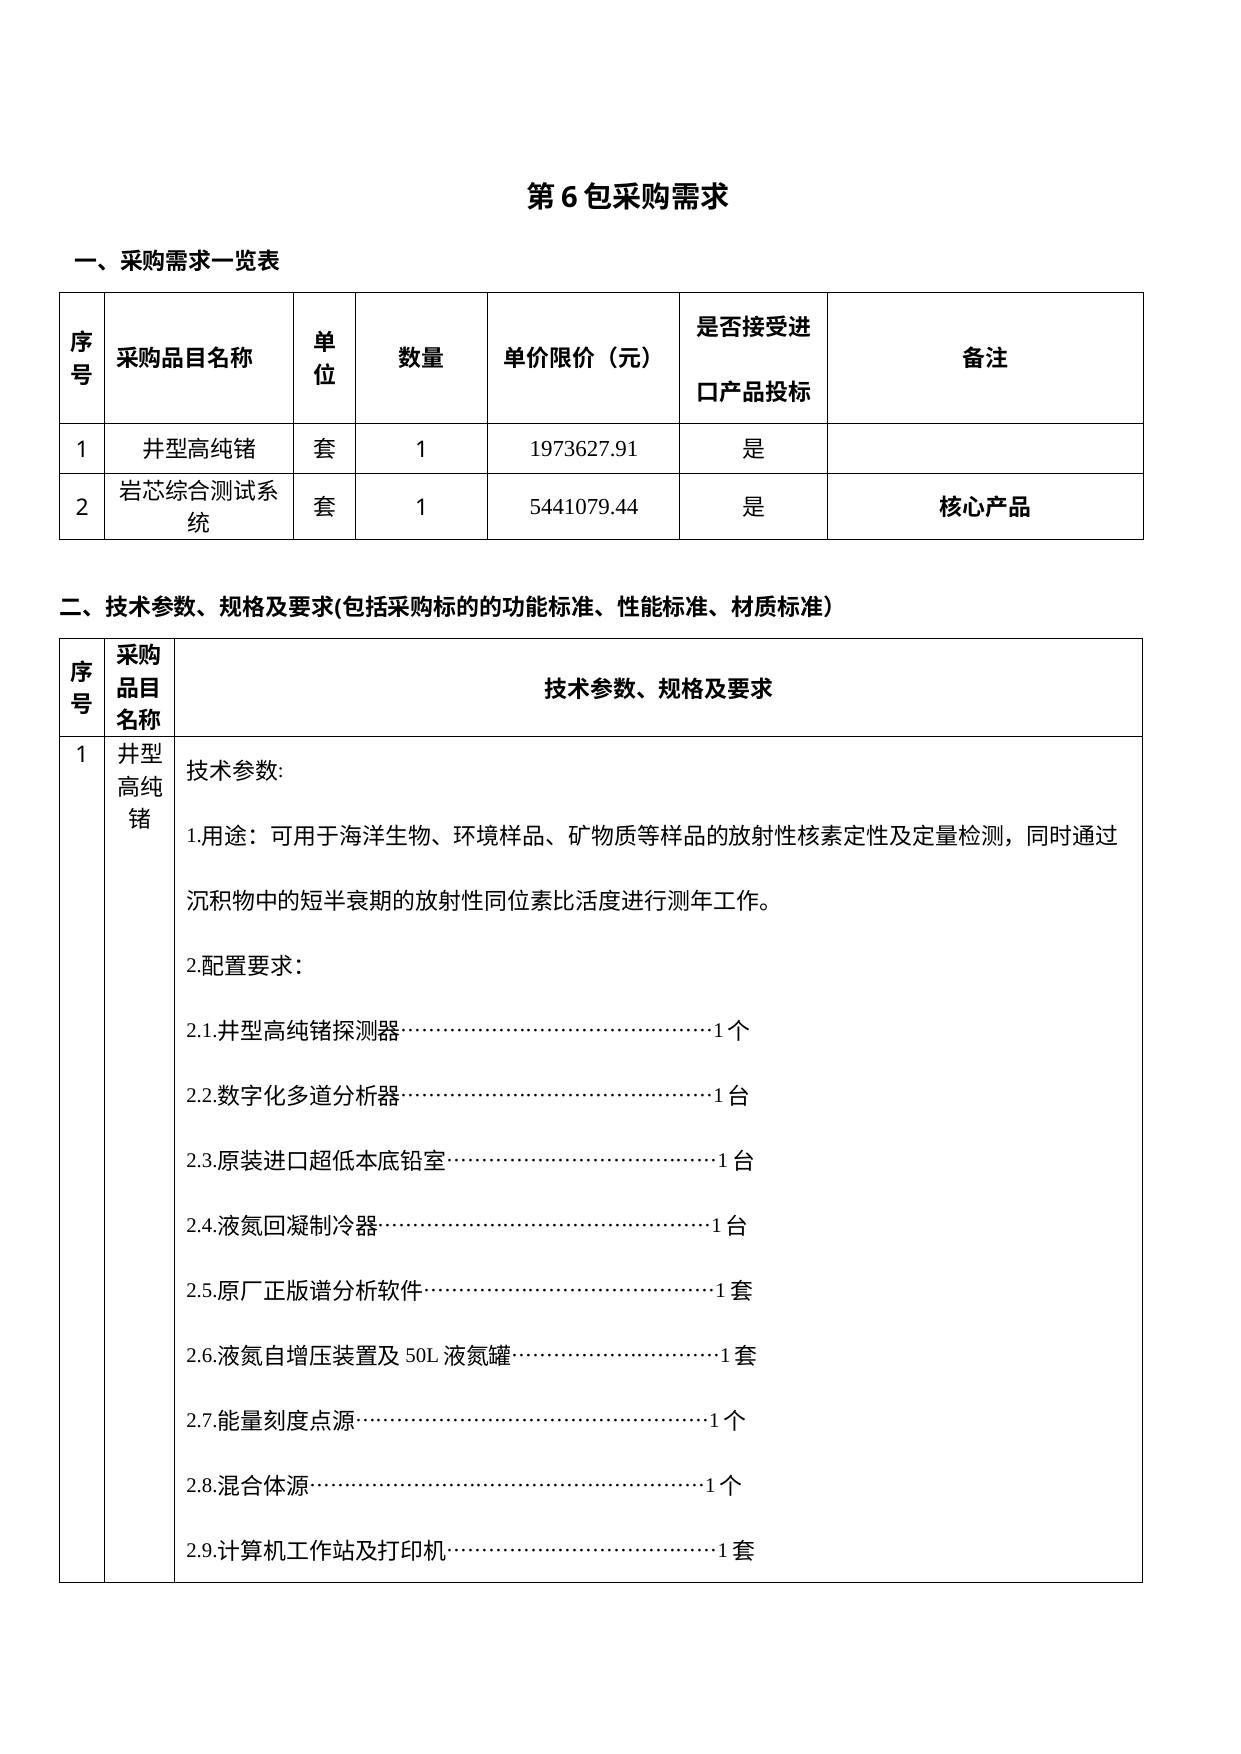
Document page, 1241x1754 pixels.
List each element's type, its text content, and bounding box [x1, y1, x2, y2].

table_header 单价限价（元） [488, 293, 679, 423]
table_header 序号 [60, 639, 104, 736]
table_cell 1973627.91 [488, 424, 679, 473]
table_header 采购品目名称 [105, 293, 293, 423]
table_cell 是 [680, 424, 827, 473]
table_cell 是 [680, 474, 827, 539]
text 第6包采购需求 [74, 162, 1181, 227]
table_header 数量 [356, 293, 487, 423]
table_cell [828, 424, 1143, 473]
table_cell 1 [356, 474, 487, 539]
table_cell 1 [356, 424, 487, 473]
table_header 序号 [60, 293, 104, 423]
table_cell 5441079.44 [488, 474, 679, 539]
table_header 备注 [828, 293, 1143, 423]
table_header 是否接受进口产品投标 [680, 293, 827, 423]
table_header 单位 [294, 293, 355, 423]
text 一、采购需求一览表 [74, 227, 1181, 292]
table_cell 套 [294, 474, 355, 539]
table_cell 套 [294, 424, 355, 473]
table_cell 井型高纯锗 [105, 424, 293, 473]
table_cell 核心产品 [828, 474, 1143, 539]
text 二、技术参数、规格及要求(包括采购标的的功能标准、性能标准、材质标准） [59, 573, 1181, 638]
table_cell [175, 737, 1142, 1582]
table_cell 1 [60, 737, 104, 1582]
table_cell 岩芯综合测试系统 [105, 474, 293, 539]
table_header 技术参数、规格及要求 [175, 639, 1142, 736]
table_cell 1 [60, 424, 104, 473]
table_cell 2 [60, 474, 104, 539]
table_cell 井型高纯锗 [105, 737, 174, 1582]
table_header 采购品目名称 [105, 639, 174, 736]
